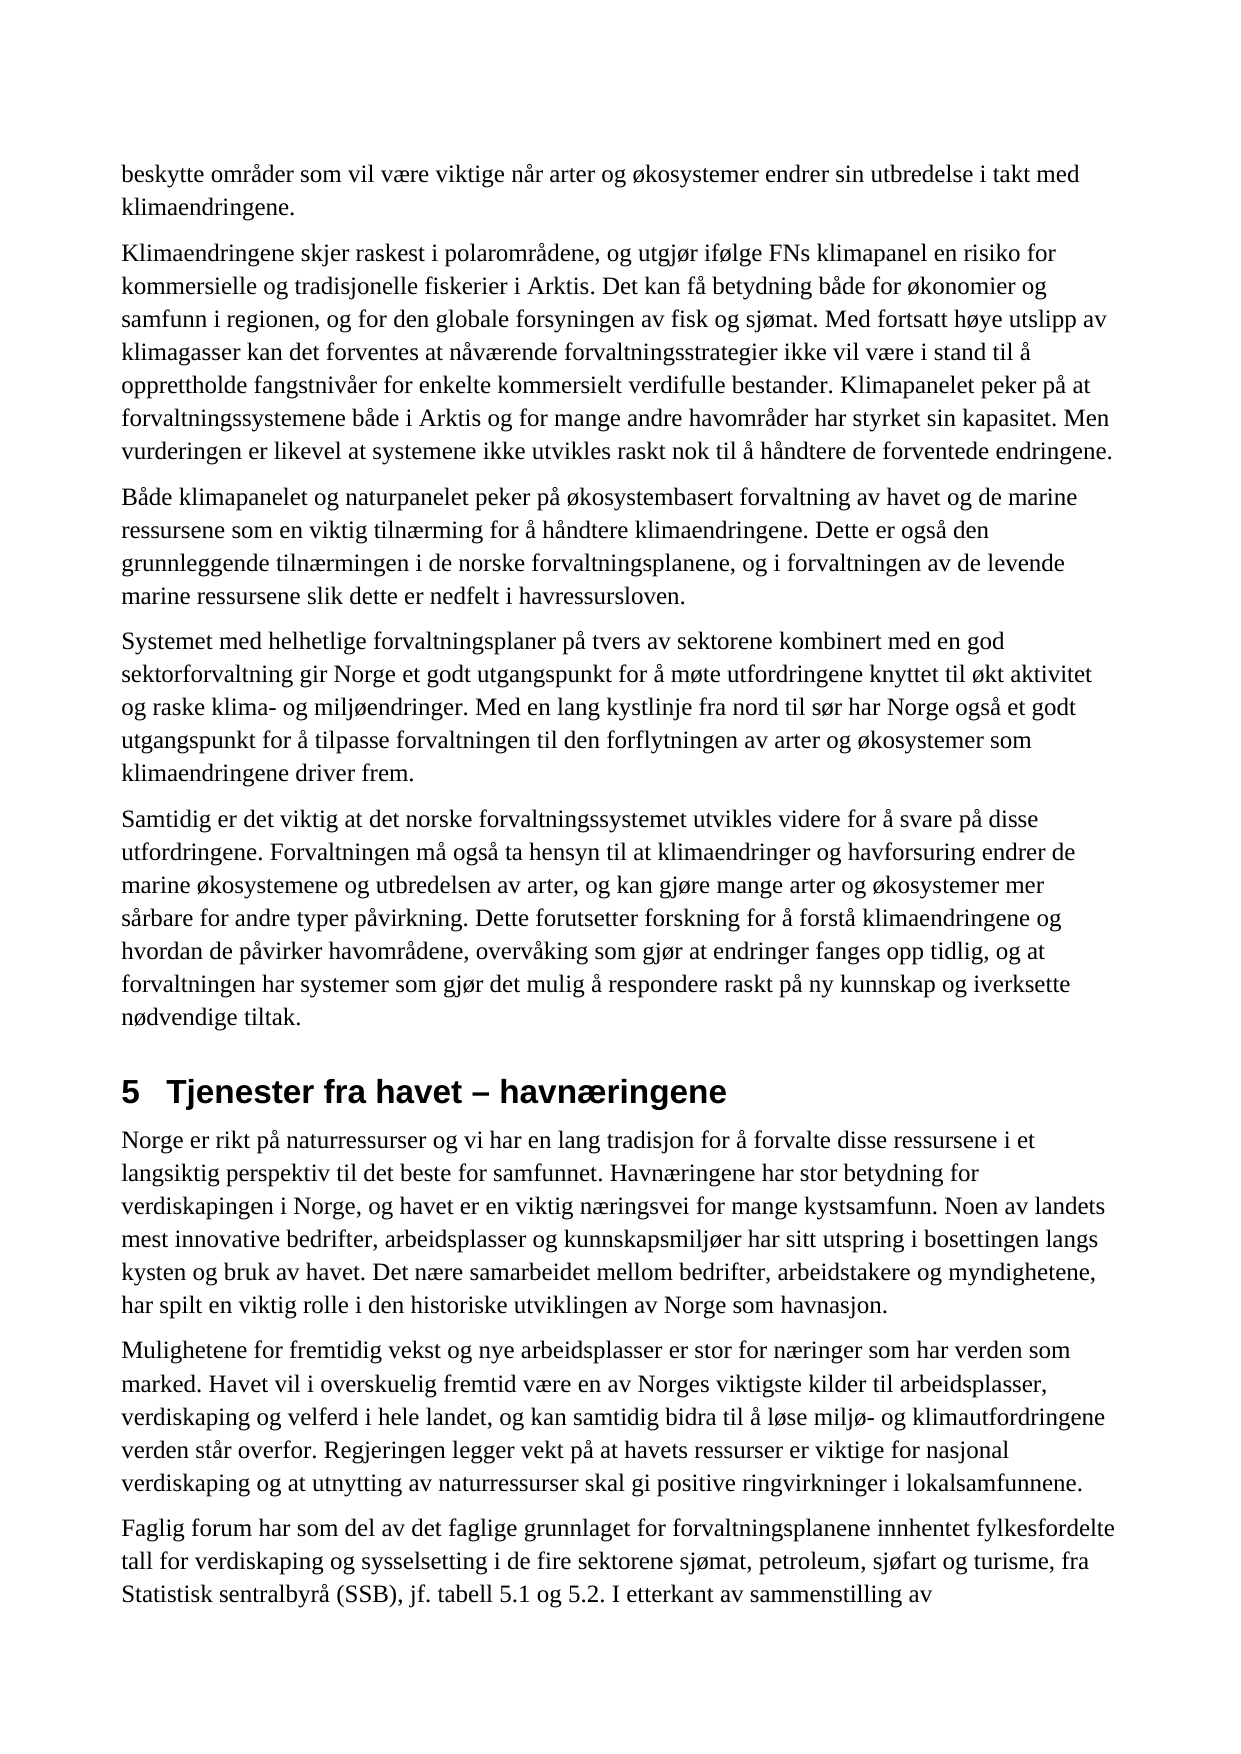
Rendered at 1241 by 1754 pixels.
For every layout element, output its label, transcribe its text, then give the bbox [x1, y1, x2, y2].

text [121, 1513, 1119, 1608]
text Klimaendringene skjer raskest i polarområdene, og utgjør ifølge FNs klimapanel en risiko for kommersielle og tradisjonelle fiskerier i Arktis. Det kan få betydning både for økonomier og samfunn i regionen, og for den globale forsyningen av fisk og sjømat. Med fortsatt høye utslipp av klimagasser kan det forventes at nåværende forvaltningsstrategier ikke vil være i stand til å opprettholde fangstnivåer for enkelte kommersielt verdifulle bestander. Klimapanelet peker på at forvaltningssystemene både i Arktis og for mange andre havområder har styrket sin kapasitet. Men vurderingen er likevel at systemene ikke utvikles raskt nok til å håndtere de forventede endringene. [121, 238, 1119, 465]
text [121, 159, 1119, 221]
text Systemet med helhetlige forvaltningsplaner på tvers av sektorene kombinert med en god sektorforvaltning gir Norge et godt utgangspunkt for å møte utfordringene knyttet til økt aktivitet og raske klima- og miljøendringer. Med en lang kystlinje fra nord til sør har Norge også et godt utgangspunkt for å tilpasse forvaltningen til den forflytningen av arter og økosystemer som klimaendringene driver frem. [121, 626, 1119, 787]
text Norge er rikt på naturressurser og vi har en lang tradisjon for å forvalte disse ressursene i et langsiktig perspektiv til det beste for samfunnet. Havnæringene har stor betydning for verdiskapingen i Norge, og havet er en viktig næringsvei for mange kystsamfunn. Noen av landets mest innovative bedrifter, arbeidsplasser og kunnskapsmiljøer har sitt utspring i bosettingen langs kysten og bruk av havet. Det nære samarbeidet mellom bedrifter, arbeidstakere og myndighetene, har spilt en viktig rolle i den historiske utviklingen av Norge som havnasjon. [121, 1125, 1119, 1319]
text Mulighetene for fremtidig vekst og nye arbeidsplasser er stor for næringer som har verden som marked. Havet vil i overskuelig fremtid være en av Norges viktigste kilder til arbeidsplasser, verdiskaping og velferd i hele landet, og kan samtidig bidra til å løse miljø- og klimautfordringene verden står overfor. Regjeringen legger vekt på at havets ressurser er viktige for nasjonal verdiskaping og at utnytting av naturressurser skal gi positive ringvirkninger i lokalsamfunnene. [121, 1336, 1119, 1496]
subtitle Tjenester fra havet – havnæringene [121, 1072, 1119, 1111]
text Samtidig er det viktig at det norske forvaltningssystemet utvikles videre for å svare på disse utfordringene. Forvaltningen må også ta hensyn til at klimaendringer og havforsuring endrer de marine økosystemene og utbredelsen av arter, og kan gjøre mange arter og økosystemer mer sårbare for andre typer påvirkning. Dette forutsetter forskning for å forstå klimaendringene og hvordan de påvirker havområdene, overvåking som gjør at endringer fanges opp tidlig, og at forvaltningen har systemer som gjør det mulig å respondere raskt på ny kunnskap og iverksette nødvendige tiltak. [121, 804, 1119, 1031]
text Både klimapanelet og naturpanelet peker på økosystembasert forvaltning av havet og de marine ressursene som en viktig tilnærming for å håndtere klimaendringene. Dette er også den grunnleggende tilnærmingen i de norske forvaltningsplanene, og i forvaltningen av de levende marine ressursene slik dette er nedfelt i havressursloven. [121, 482, 1119, 609]
